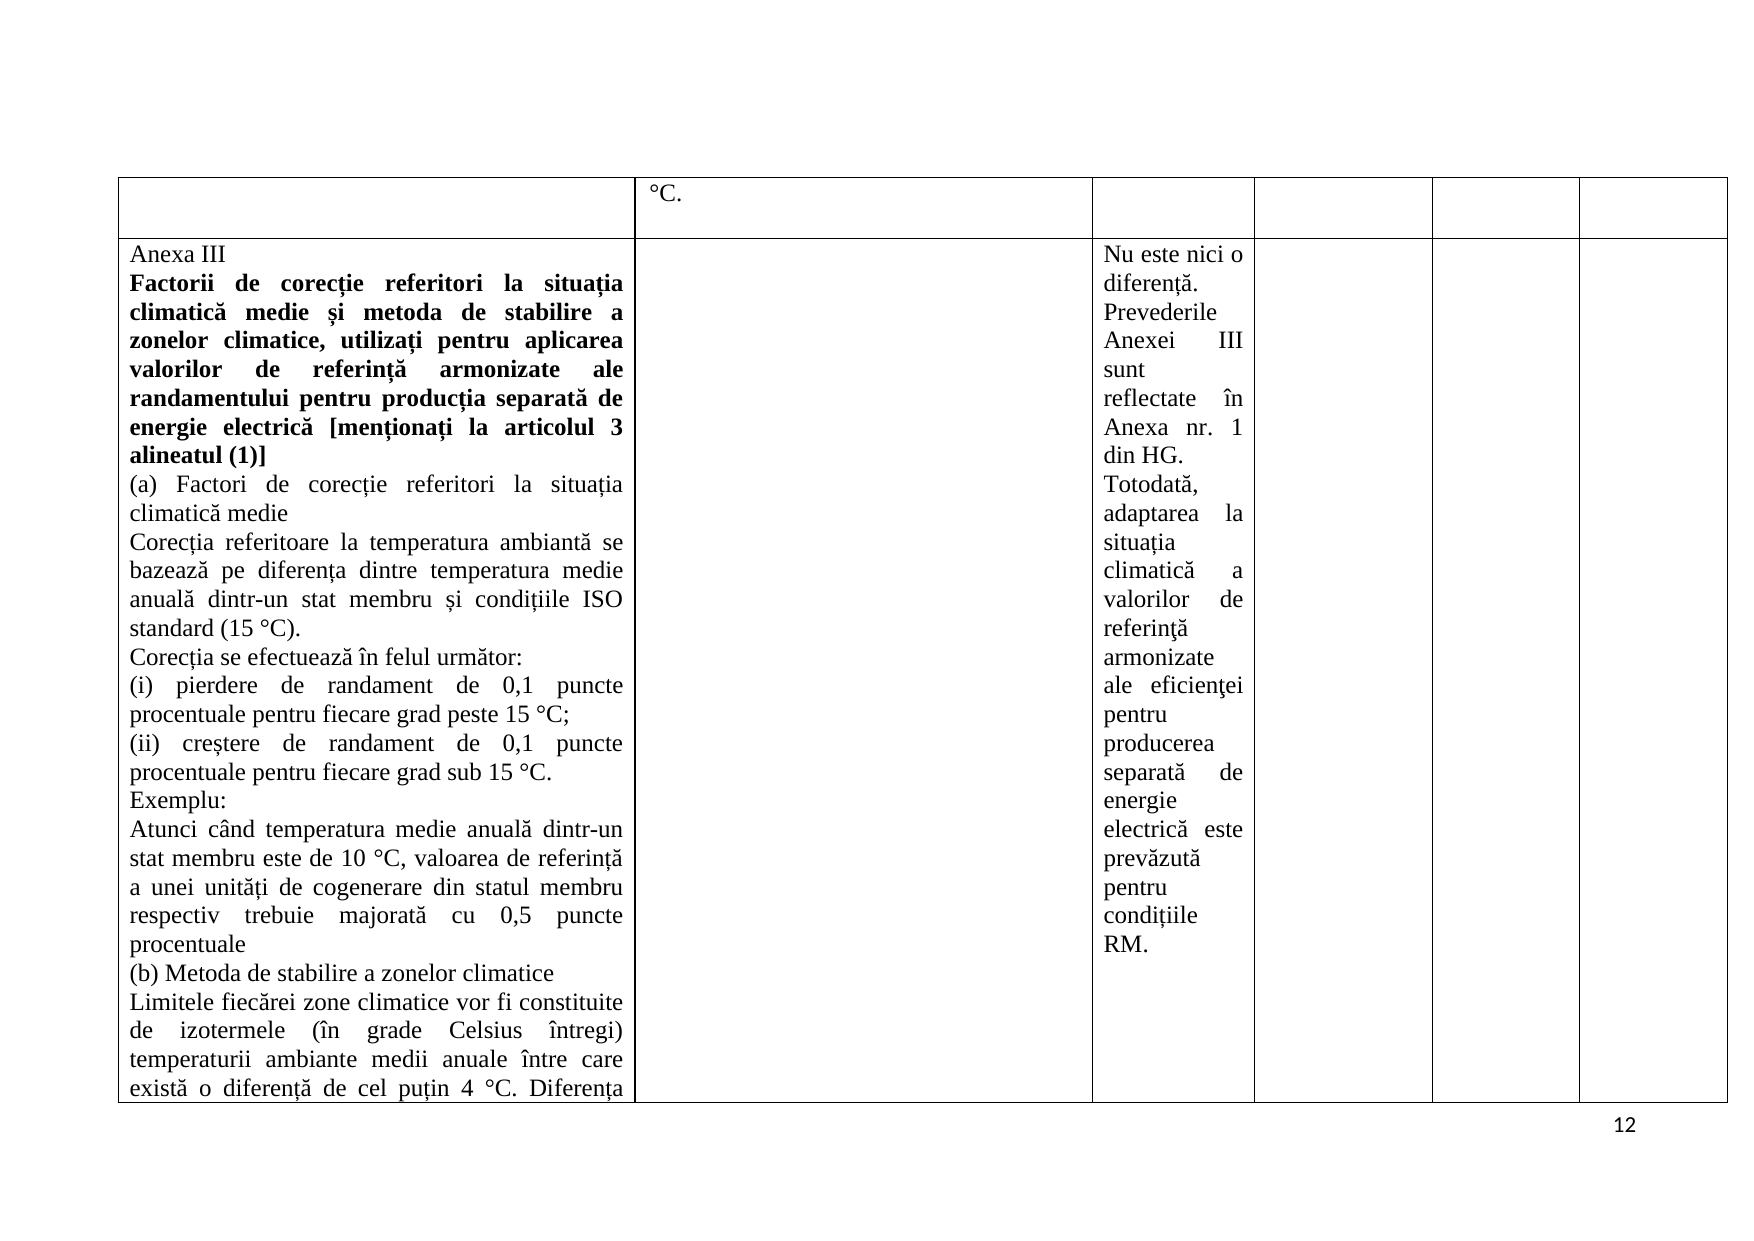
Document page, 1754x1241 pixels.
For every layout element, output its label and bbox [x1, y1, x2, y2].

table_cell [1580, 239, 1727, 1102]
table_cell [1580, 178, 1727, 238]
table_cell [1255, 239, 1432, 1102]
table_cell [1433, 178, 1579, 238]
table_cell [119, 178, 634, 238]
table_cell [1093, 239, 1254, 1102]
table_cell [636, 239, 1092, 1102]
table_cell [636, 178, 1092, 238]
table_cell [1433, 239, 1579, 1102]
table_cell [119, 239, 634, 1102]
table_cell [1255, 178, 1432, 238]
table_cell [1093, 178, 1254, 238]
